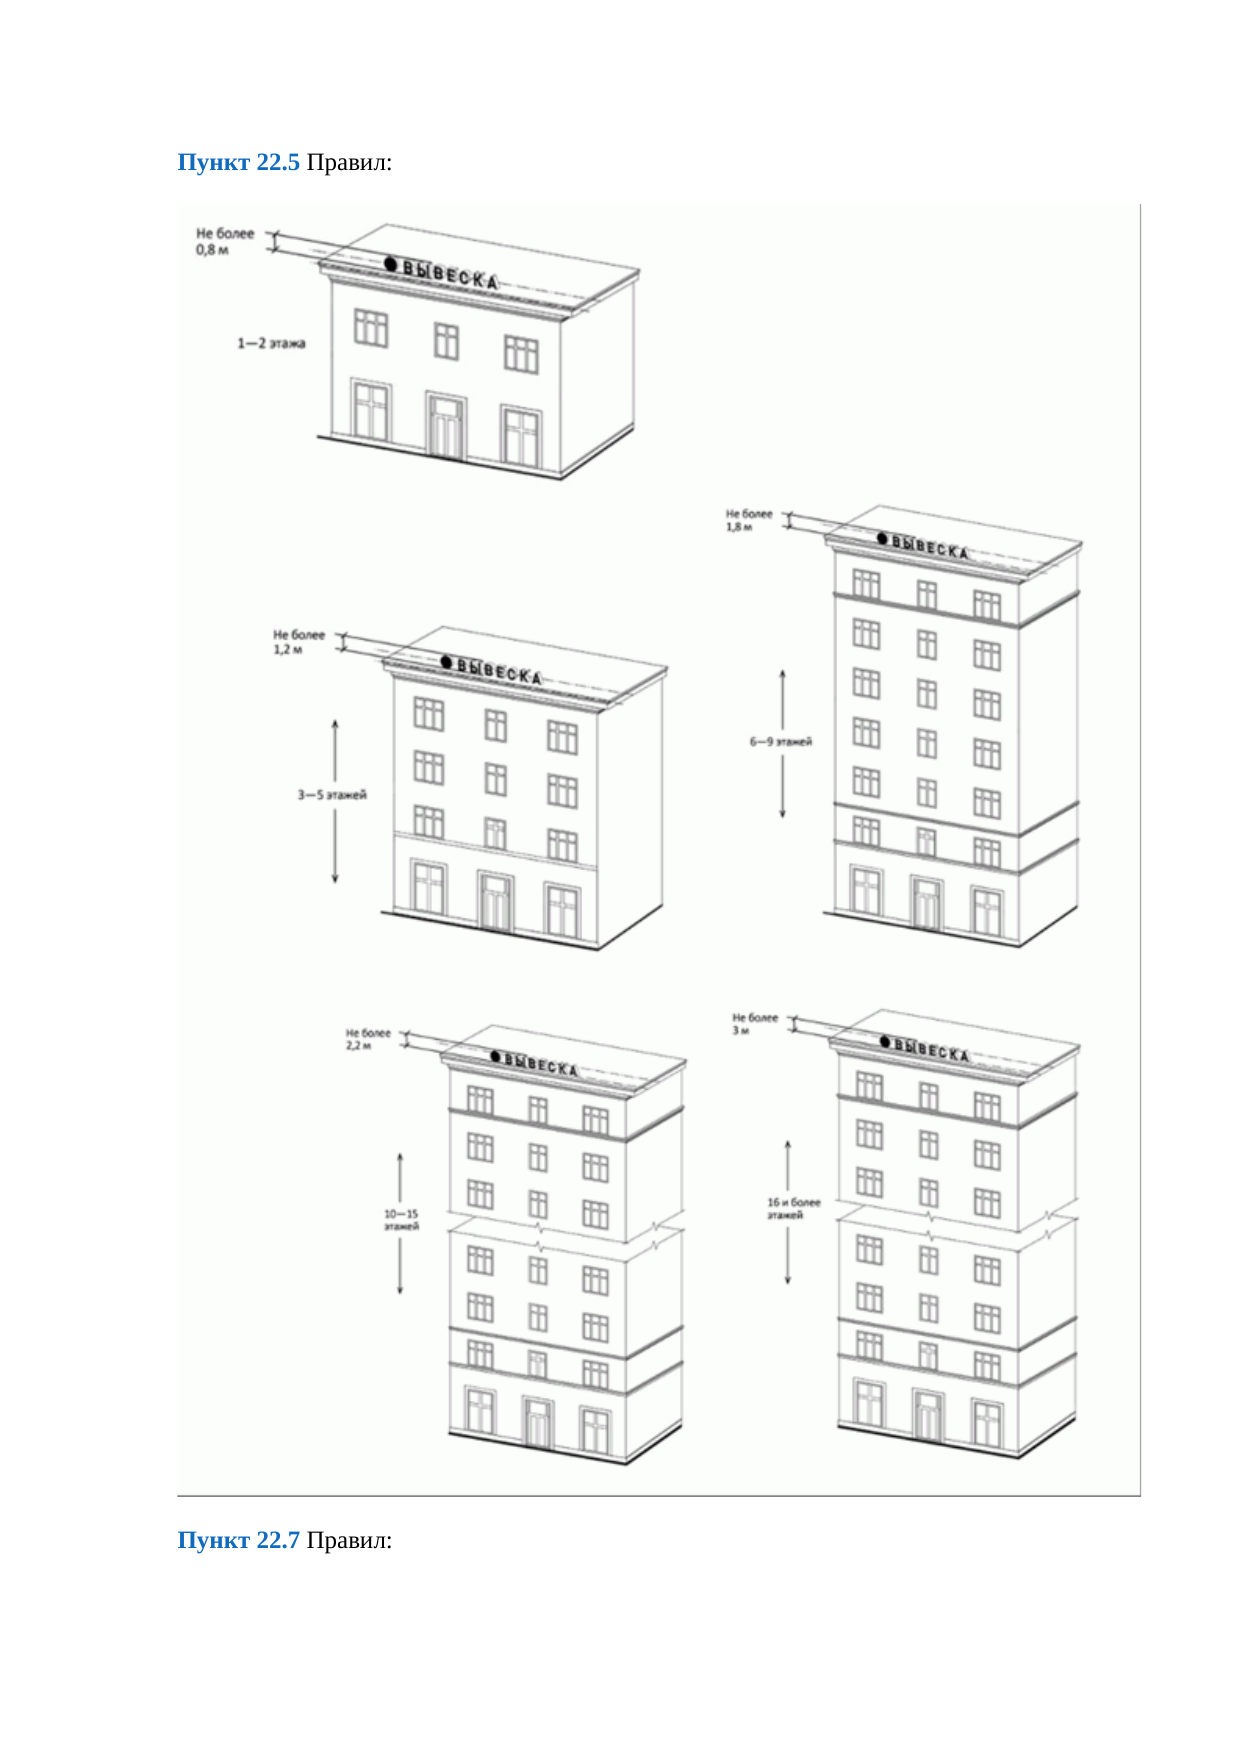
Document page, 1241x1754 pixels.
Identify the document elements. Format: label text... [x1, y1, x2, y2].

picture [177, 204, 1142, 1497]
text Пункт 22.7 Правил: [177, 1525, 1152, 1554]
text Пункт 22.5 Правил: [177, 147, 1152, 176]
